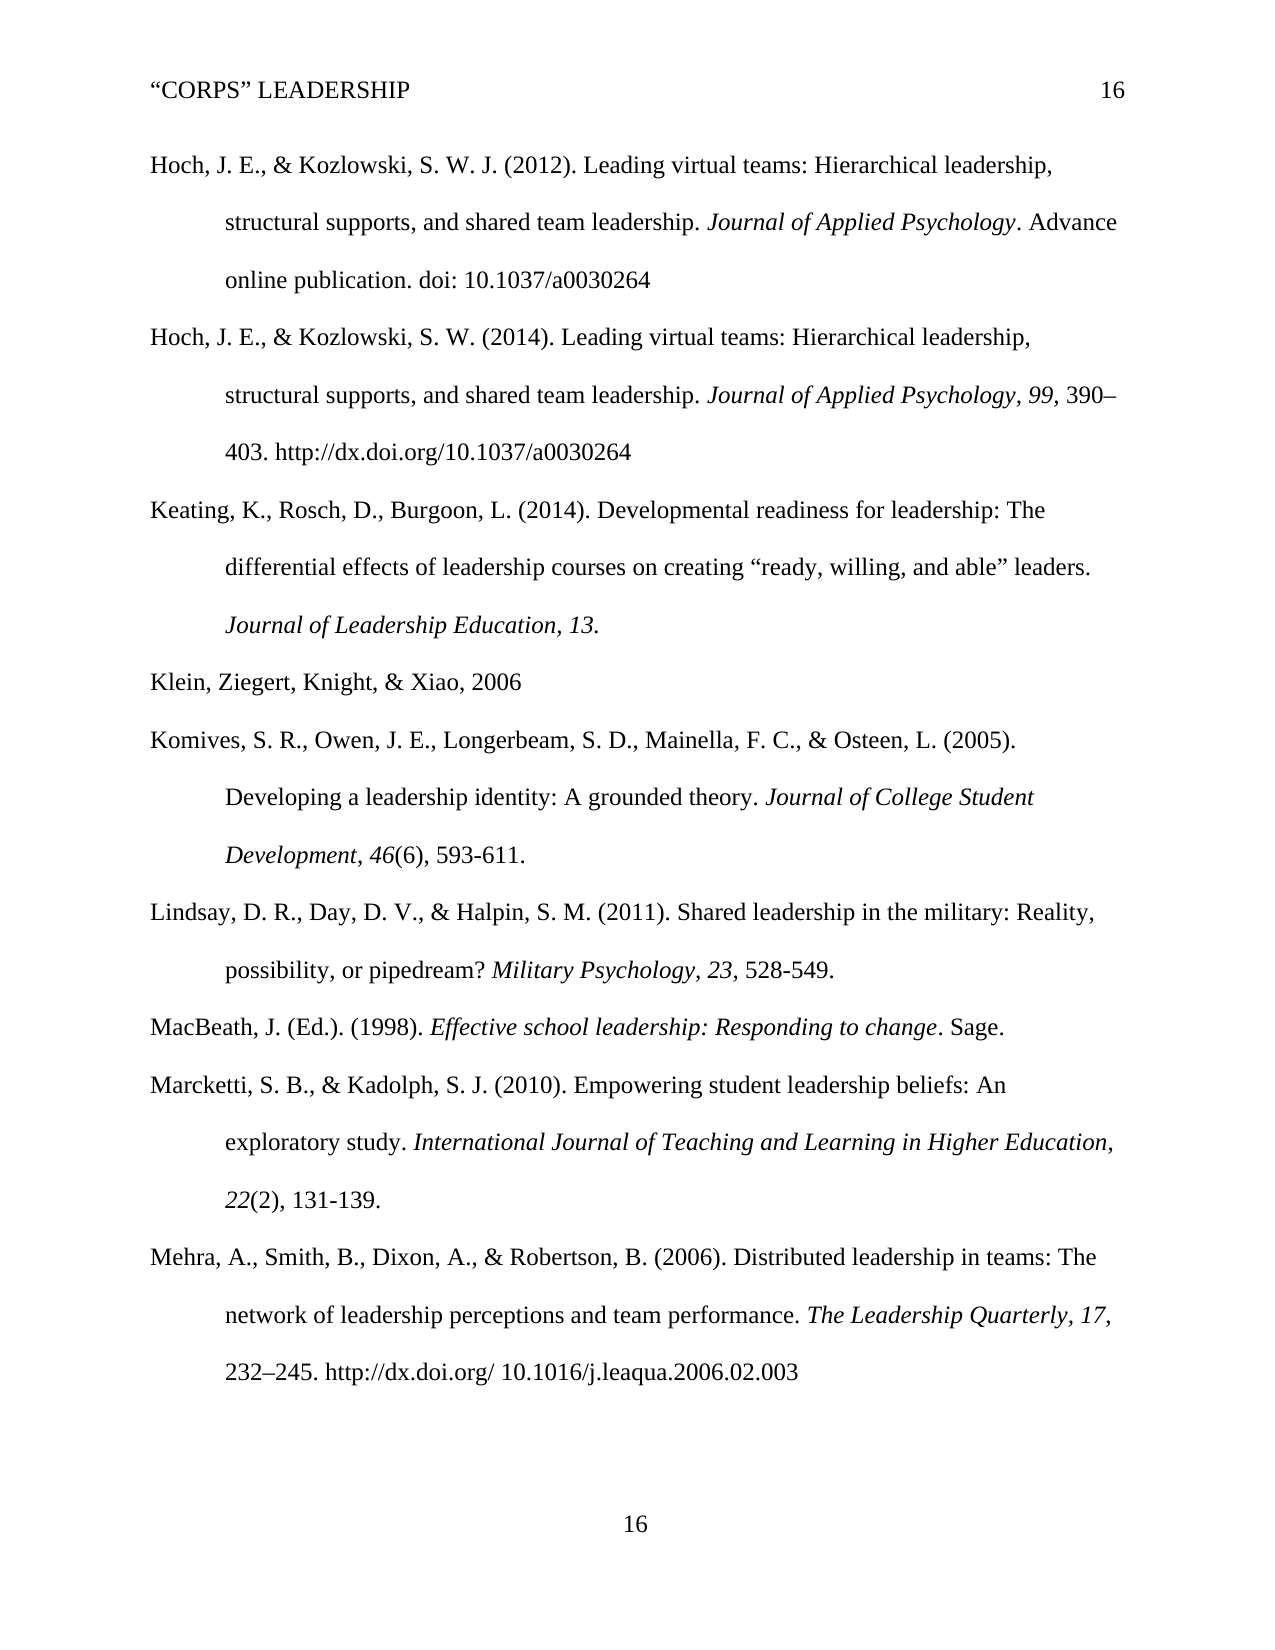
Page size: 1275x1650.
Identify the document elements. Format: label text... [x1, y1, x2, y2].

text Keating, K., Rosch, D., Burgoon, L. (2014). Developmental readiness for leadership: The differential effects of leadership courses on creating “ready, willing, and able” leaders. Journal of Leadership Education, 13. [150, 495, 1125, 639]
text Lindsay, D. R., Day, D. V., & Halpin, S. M. (2011). Shared leadership in the military: Reality, possibility, or pipedream? Military Psychology, 23, 528-549. [150, 897, 1125, 984]
text Komives, S. R., Owen, J. E., Longerbeam, S. D., Mainella, F. C., & Osteen, L. (2005). Developing a leadership identity: A grounded theory. Journal of College Student Development, 46(6), 593-611. [150, 725, 1125, 869]
text Klein, Ziegert, Knight, & Xiao, 2006 [150, 667, 1125, 696]
text Hoch, J. E., & Kozlowski, S. W. (2014). Leading virtual teams: Hierarchical leadership, structural supports, and shared team leadership. Journal of Applied Psychology, 99, 390–403. http://dx.doi.org/10.1037/a0030264 [150, 322, 1125, 466]
text Marcketti, S. B., & Kadolph, S. J. (2010). Empowering student leadership beliefs: An exploratory study. International Journal of Teaching and Learning in Higher Education, 22(2), 131-139. [150, 1070, 1125, 1214]
text Hoch, J. E., & Kozlowski, S. W. J. (2012). Leading virtual teams: Hierarchical leadership, structural supports, and shared team leadership. Journal of Applied Psychology. Advance online publication. doi: 10.1037/a0030264 [150, 150, 1125, 294]
text MacBeath, J. (Ed.). (1998). Effective school leadership: Responding to change. Sage. [150, 1012, 1125, 1041]
text Mehra, A., Smith, B., Dixon, A., & Robertson, B. (2006). Distributed leadership in teams: The network of leadership perceptions and team performance. The Leadership Quarterly, 17, 232–245. http://dx.doi.org/ 10.1016/j.leaqua.2006.02.003 [150, 1242, 1125, 1386]
